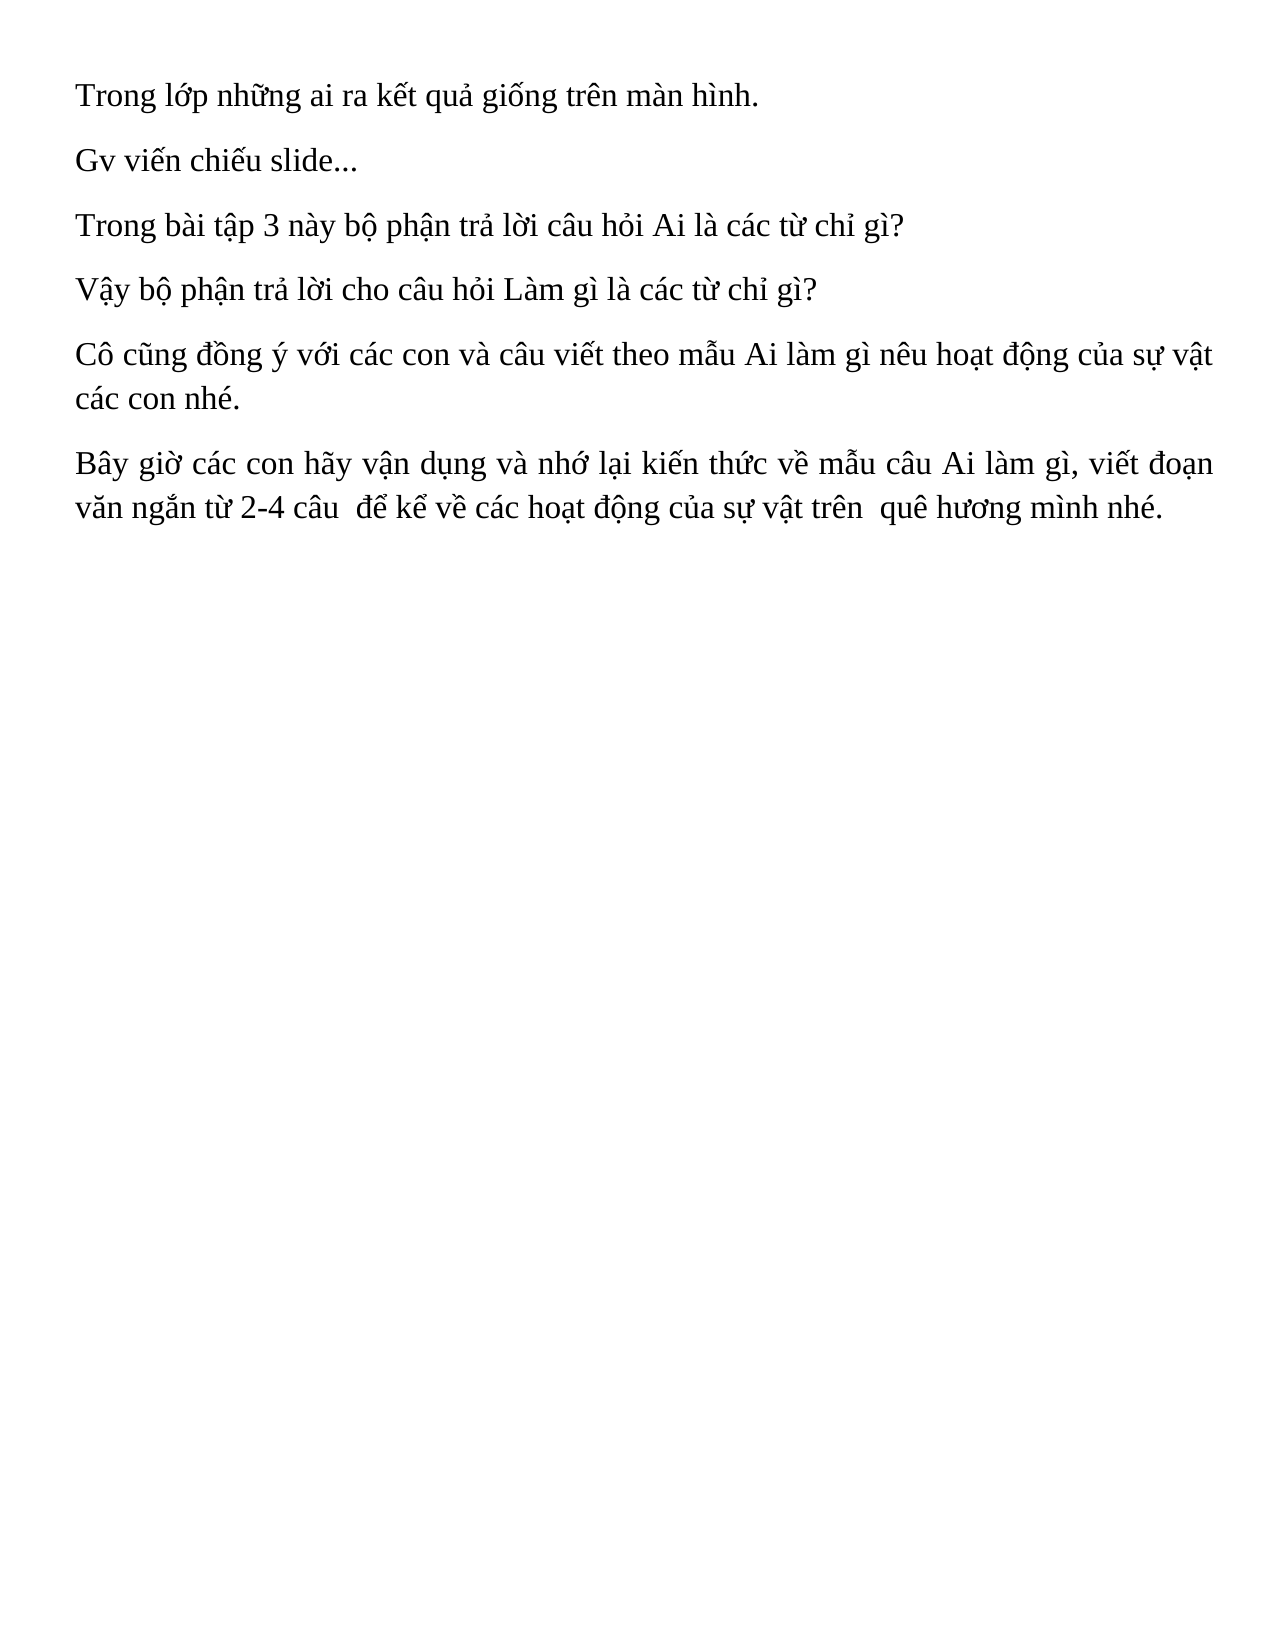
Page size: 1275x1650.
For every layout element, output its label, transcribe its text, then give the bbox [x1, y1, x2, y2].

text Trong lớp những ai ra kết quả giống trên màn hình. [75, 75, 1215, 113]
text Trong bài tập 3 này bộ phận trả lời câu hỏi Ai là các từ chỉ gì? [75, 205, 1215, 243]
text Bây giờ các con hãy vận dụng và nhớ lại kiến thức về mẫu câu Ai làm gì, viết đoạn văn ngắn từ 2-4 câu để kể về các hoạt động của sự vật trên quê hương mình nhé. [75, 443, 1215, 526]
text Cô cũng đồng ý với các con và câu viết theo mẫu Ai làm gì nêu hoạt động của sự vật các con nhé. [75, 334, 1215, 417]
text Vậy bộ phận trả lời cho câu hỏi Làm gì là các từ chỉ gì? [75, 270, 1215, 308]
text Gv viến chiếu slide... [75, 140, 1215, 178]
